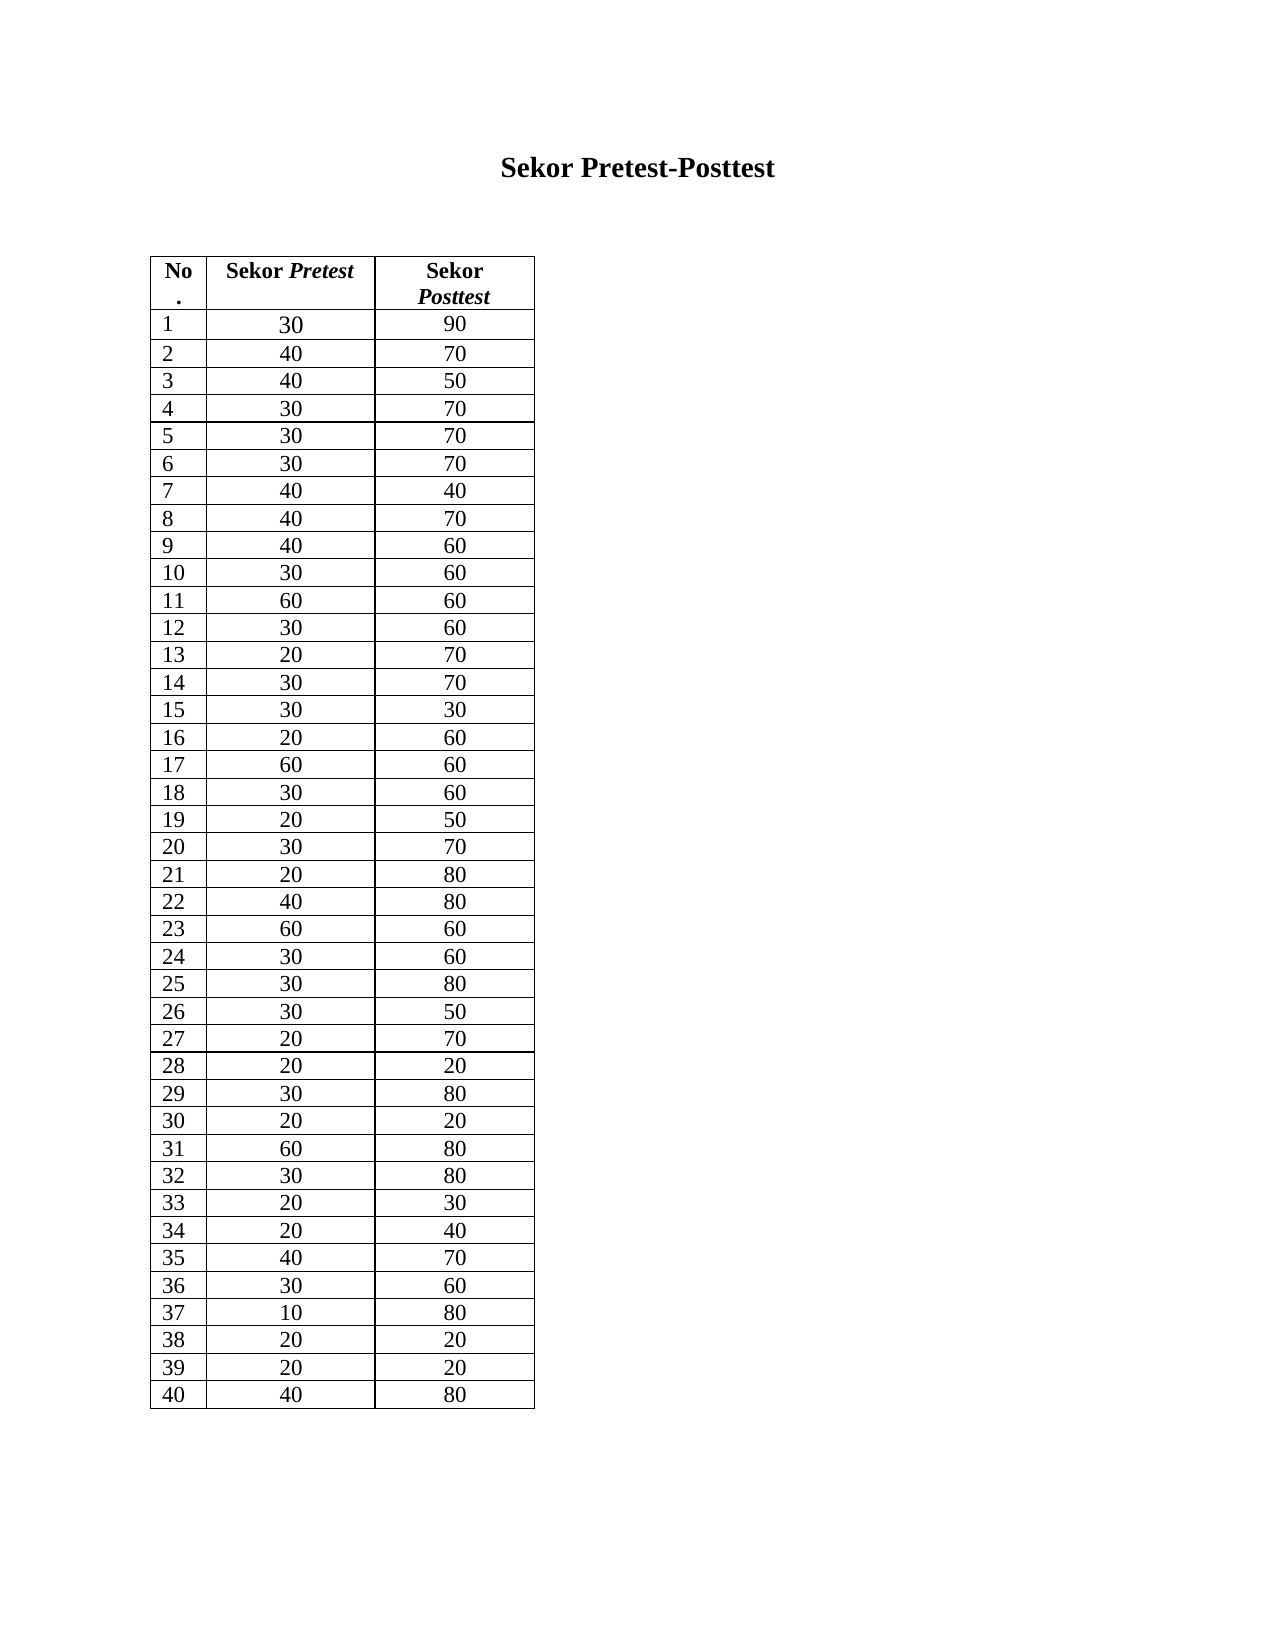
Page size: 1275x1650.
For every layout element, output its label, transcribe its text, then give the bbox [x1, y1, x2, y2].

table_cell 6 [151, 450, 206, 476]
table_cell 36 [151, 1272, 206, 1298]
table_cell 12 [151, 614, 206, 641]
table_cell 30 [151, 1107, 206, 1134]
table_cell 29 [151, 1080, 206, 1106]
table_cell 5 [151, 423, 206, 449]
table_cell 50 [376, 806, 534, 832]
table_cell 20 [207, 642, 374, 668]
table_cell 30 [376, 696, 534, 723]
table_cell 40 [376, 1217, 534, 1243]
table_cell 20 [207, 724, 374, 750]
table_cell 60 [376, 916, 534, 942]
table_cell 32 [151, 1162, 206, 1188]
table_cell 60 [207, 751, 374, 777]
table_cell 70 [376, 833, 534, 860]
table_cell 30 [207, 833, 374, 860]
table_cell 20 [207, 861, 374, 887]
table_cell 26 [151, 998, 206, 1024]
table_cell 60 [376, 559, 534, 586]
table_cell 30 [207, 943, 374, 969]
table_cell 30 [207, 423, 374, 449]
table_cell 24 [151, 943, 206, 969]
table_cell 8 [151, 505, 206, 531]
table_cell 30 [207, 970, 374, 997]
table_cell 10 [151, 559, 206, 586]
table_cell 17 [151, 751, 206, 777]
table_cell 20 [151, 833, 206, 860]
table_cell 22 [151, 888, 206, 914]
table_cell 80 [376, 1080, 534, 1106]
table_cell 19 [151, 806, 206, 832]
table_cell 70 [376, 642, 534, 668]
table_cell 40 [376, 477, 534, 503]
table_cell 21 [151, 861, 206, 887]
table_cell 13 [151, 642, 206, 668]
table_cell 23 [151, 916, 206, 942]
table_cell 40 [207, 1381, 374, 1408]
table_cell 15 [151, 696, 206, 723]
table_cell 60 [376, 1272, 534, 1298]
table_cell 2 [151, 340, 206, 367]
table_cell 60 [376, 943, 534, 969]
table_cell 20 [207, 1354, 374, 1380]
table_cell 60 [376, 779, 534, 805]
table_cell 70 [376, 395, 534, 421]
table_cell 20 [376, 1053, 534, 1079]
table_cell 38 [151, 1326, 206, 1353]
table_cell 40 [207, 340, 374, 367]
table_cell 80 [376, 861, 534, 887]
table_cell 31 [151, 1135, 206, 1161]
table_cell 20 [376, 1107, 534, 1134]
table_cell 70 [376, 669, 534, 695]
table_cell 25 [151, 970, 206, 997]
text Sekor Pretest-Posttest [150, 150, 1125, 183]
table_cell 30 [207, 395, 374, 421]
table_cell 4 [151, 395, 206, 421]
table_cell 60 [207, 916, 374, 942]
table_cell 60 [376, 724, 534, 750]
table_cell 80 [376, 1381, 534, 1408]
table_cell 60 [376, 751, 534, 777]
table_cell 40 [207, 1244, 374, 1271]
table_cell 30 [207, 614, 374, 641]
table_cell 80 [376, 888, 534, 914]
table_cell 20 [207, 1107, 374, 1134]
table_header No. [151, 257, 206, 309]
table_cell 30 [207, 779, 374, 805]
table_cell 28 [151, 1053, 206, 1079]
table_cell 40 [151, 1381, 206, 1408]
table_cell 70 [376, 1244, 534, 1271]
table_cell 70 [376, 423, 534, 449]
table_cell 50 [376, 998, 534, 1024]
table_cell 30 [207, 669, 374, 695]
table_cell 33 [151, 1190, 206, 1216]
table_cell 30 [207, 1162, 374, 1188]
table_cell 80 [376, 970, 534, 997]
table_cell 20 [376, 1354, 534, 1380]
table_cell 34 [151, 1217, 206, 1243]
table_cell 70 [376, 1025, 534, 1051]
table_cell 20 [207, 1190, 374, 1216]
table_cell 39 [151, 1354, 206, 1380]
table_cell 11 [151, 587, 206, 613]
table_header Sekor Pretest [207, 257, 374, 309]
table_cell 80 [376, 1299, 534, 1325]
table_cell 60 [376, 532, 534, 558]
table_cell 20 [376, 1326, 534, 1353]
table_cell 40 [207, 477, 374, 503]
table_cell 20 [207, 1217, 374, 1243]
table_cell 30 [207, 998, 374, 1024]
table_cell 60 [376, 614, 534, 641]
table_cell 40 [207, 505, 374, 531]
table_cell 27 [151, 1025, 206, 1051]
table_cell 80 [376, 1162, 534, 1188]
table_cell 40 [207, 368, 374, 394]
table_cell 40 [207, 532, 374, 558]
table_cell 70 [376, 505, 534, 531]
table_cell 60 [207, 1135, 374, 1161]
table_cell 70 [376, 450, 534, 476]
table_cell 7 [151, 477, 206, 503]
table_cell 3 [151, 368, 206, 394]
table_cell 40 [207, 888, 374, 914]
table_cell 1 [151, 310, 206, 339]
table_cell 16 [151, 724, 206, 750]
table_cell 50 [376, 368, 534, 394]
table_cell 30 [207, 310, 374, 339]
table_cell 30 [207, 696, 374, 723]
table_cell 37 [151, 1299, 206, 1325]
table_cell 20 [207, 806, 374, 832]
table_cell 90 [376, 310, 534, 339]
table_cell 30 [207, 559, 374, 586]
table_cell 20 [207, 1053, 374, 1079]
table_cell 9 [151, 532, 206, 558]
table_cell 70 [376, 340, 534, 367]
table_cell 60 [207, 587, 374, 613]
table_cell 30 [376, 1190, 534, 1216]
table_cell 14 [151, 669, 206, 695]
table_cell 30 [207, 1272, 374, 1298]
table_cell 80 [376, 1135, 534, 1161]
table_cell 35 [151, 1244, 206, 1271]
table_header Sekor Posttest [376, 257, 534, 309]
table_cell 20 [207, 1326, 374, 1353]
table_cell 30 [207, 1080, 374, 1106]
table_cell 60 [376, 587, 534, 613]
table_cell 30 [207, 450, 374, 476]
table_cell 18 [151, 779, 206, 805]
table_cell 10 [207, 1299, 374, 1325]
table_cell 20 [207, 1025, 374, 1051]
